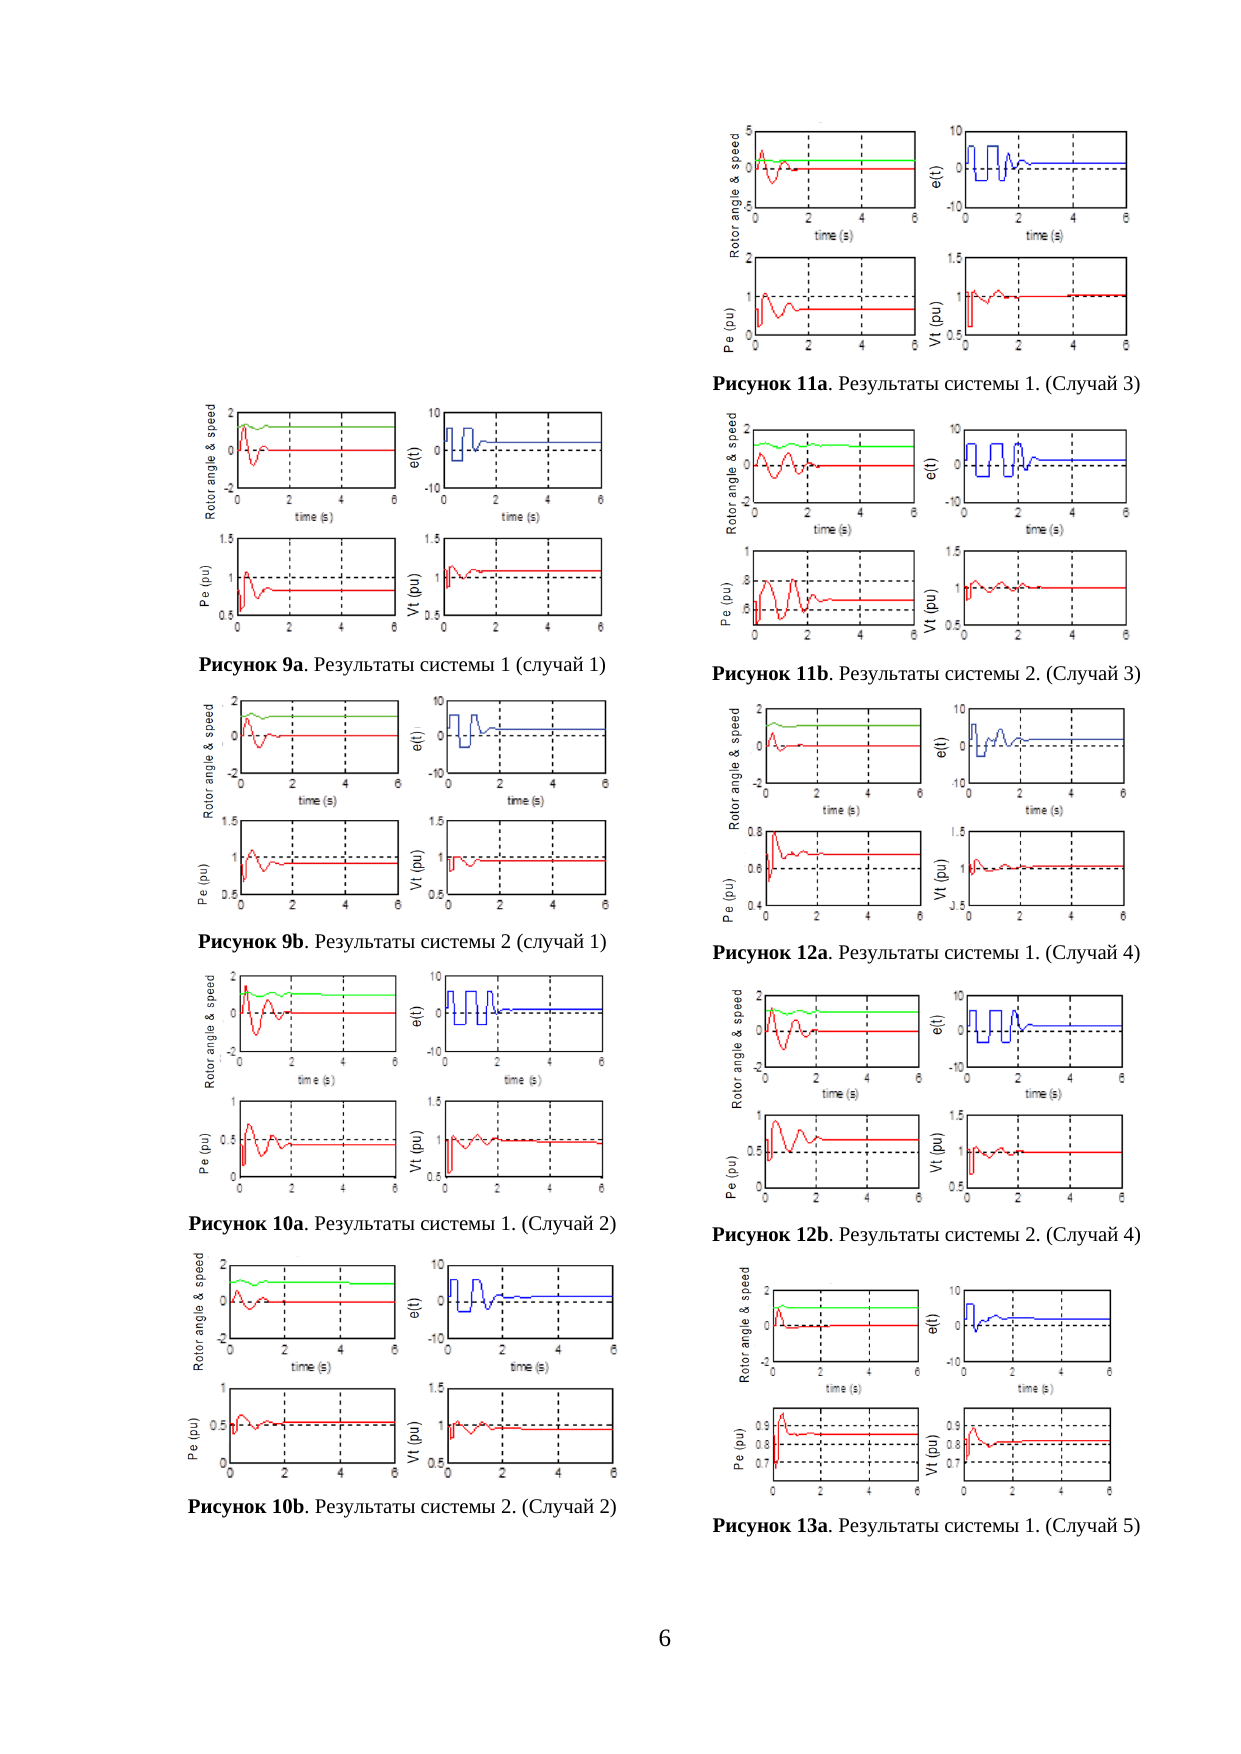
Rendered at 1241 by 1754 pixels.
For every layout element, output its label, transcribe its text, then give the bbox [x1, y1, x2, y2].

text Рисунок 9b. Результаты системы 2 (случай 1) [177, 929, 627, 953]
picture [198, 970, 607, 1195]
text Рисунок 12b. Результаты системы 2. (Случай 4) [701, 1222, 1152, 1246]
text Рисунок 11a. Результаты системы 1. (Случай 3) [701, 371, 1152, 395]
picture [732, 1263, 1121, 1497]
picture [198, 403, 607, 636]
text Рисунок 9a. Результаты системы 1 (случай 1) [177, 652, 627, 676]
picture [721, 701, 1132, 924]
text Рисунок 13a. Результаты системы 1. (Случай 5) [701, 1513, 1152, 1537]
text Рисунок 12a. Результаты системы 1. (Случай 4) [701, 940, 1152, 964]
picture [722, 118, 1130, 355]
picture [187, 1252, 618, 1478]
picture [720, 412, 1133, 645]
text Рисунок 10a. Результаты системы 1. (Случай 2) [177, 1211, 627, 1235]
text Рисунок 10b. Результаты системы 2. (Случай 2) [177, 1494, 627, 1518]
picture [194, 693, 610, 913]
picture [722, 981, 1131, 1206]
text Рисунок 11b. Результаты системы 2. (Случай 3) [701, 661, 1152, 685]
